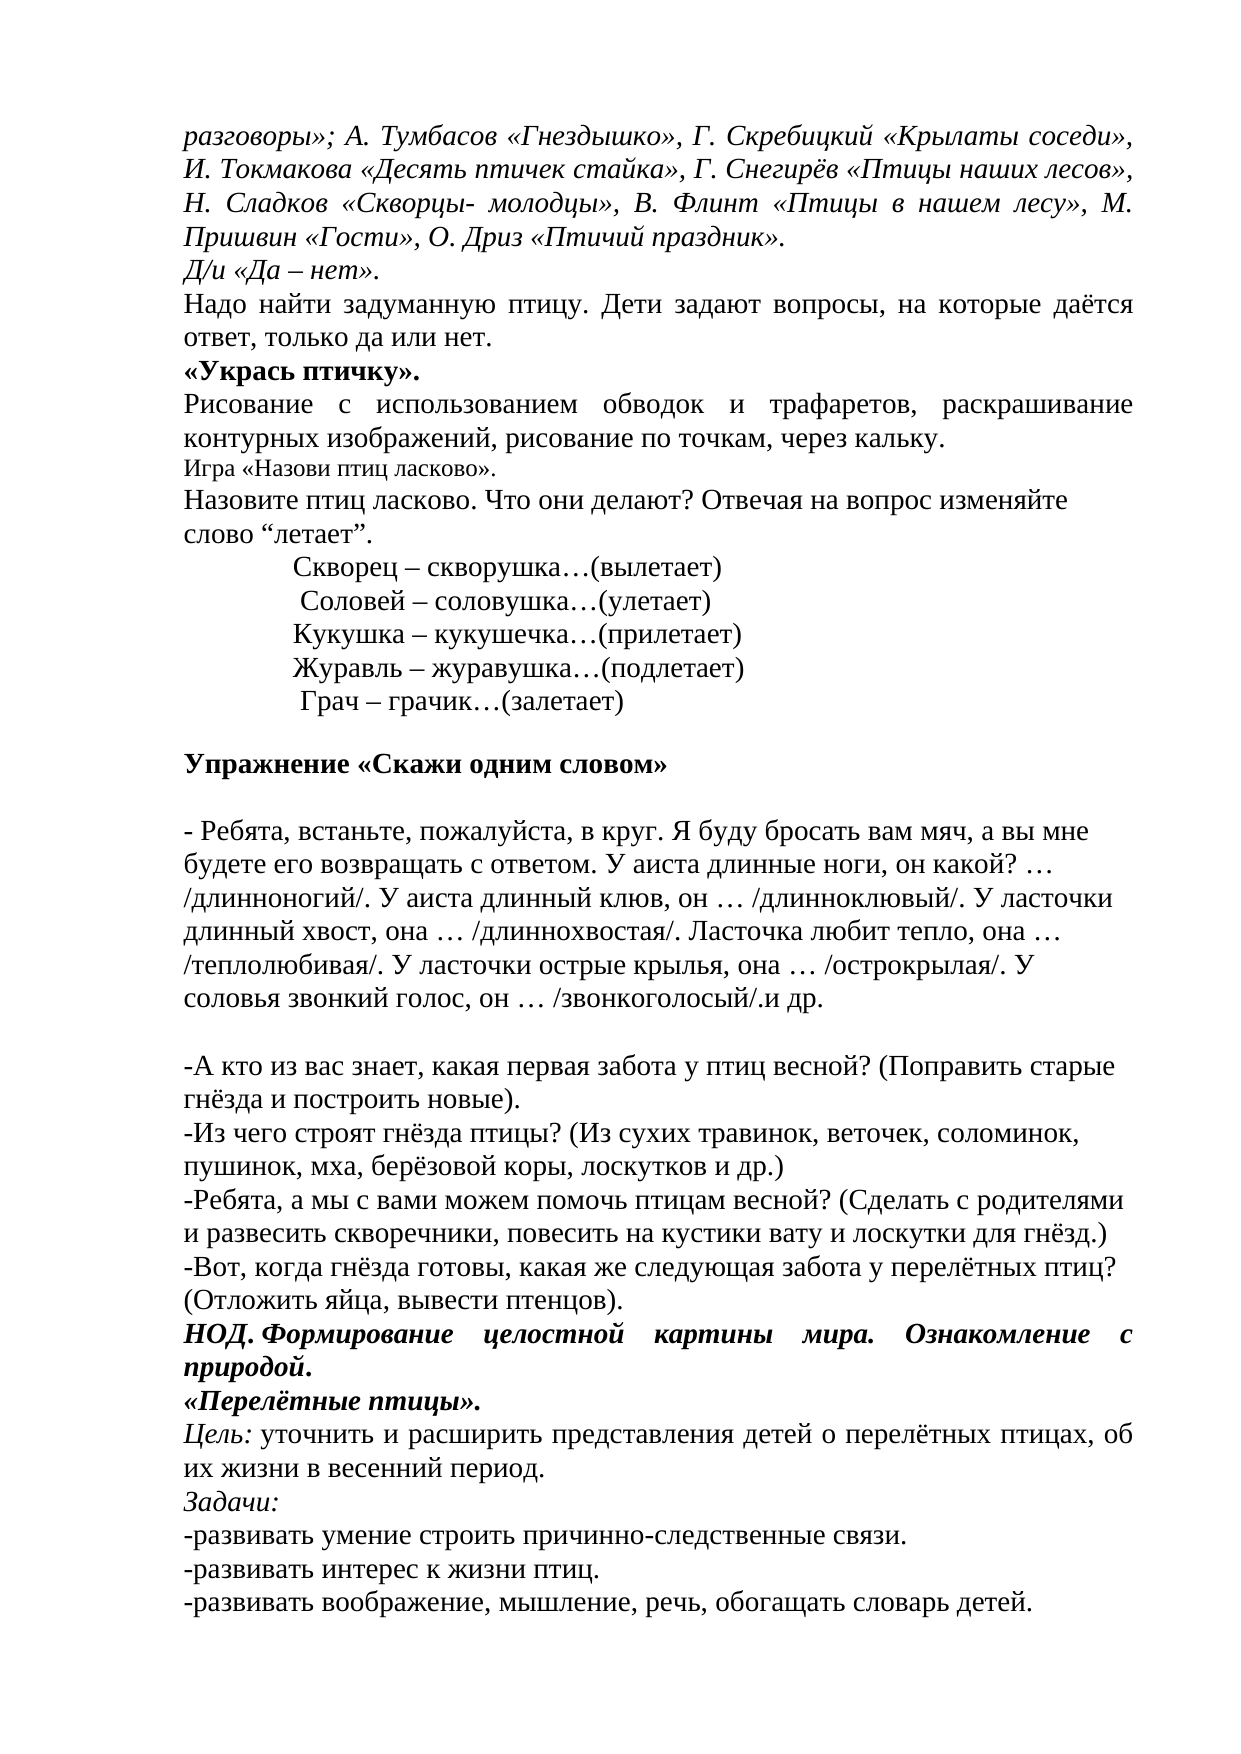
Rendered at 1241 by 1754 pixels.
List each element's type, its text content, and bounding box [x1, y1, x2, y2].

text Кукушка – кукушечка…(прилетает) [183, 616, 1134, 650]
text Задачи: [183, 1484, 1134, 1517]
text «Перелётные птицы». [183, 1383, 1134, 1417]
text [183, 118, 1134, 252]
text -Вот, когда гнёзда готовы, какая же следующая забота у перелётных птиц? (Отложить яйца, вывести птенцов). [183, 1249, 1134, 1316]
text Надо найти задуманную птицу. Дети задают вопросы, на которые даётся ответ, только да или нет. [183, 286, 1134, 353]
text Назовите птиц ласково. Что они делают? Отвечая на вопрос изменяйте слово “летает”. [183, 482, 1134, 549]
text - Ребята, встаньте, пожалуйста, в круг. Я буду бросать вам мяч, а вы мне будете его возвращать с ответом. У аиста длинные ноги, он какой? … /длинноногий/. У аиста длинный клюв, он … /длинноклювый/. У ласточки длинный хвост, она … /длиннохвостая/. Ласточка любит тепло, она … /теплолюбивая/. У ласточки острые крылья, она … /острокрылая/. У соловья звонкий голос, он … /звонкоголосый/.и др. [183, 813, 1134, 1014]
text Игра «Назови птиц ласково». [183, 453, 1134, 482]
text Соловей – соловушка…(улетает) [183, 583, 1134, 616]
text Грач – грачик…(залетает) [183, 683, 1134, 717]
text Д/и «Да – нет». [177, 252, 1134, 286]
text -развивать умение строить причинно-следственные связи. [183, 1517, 1134, 1551]
text «Укрась птичку». [183, 353, 1134, 386]
text Скворец – скворушка…(вылетает) [183, 549, 1134, 583]
text Рисование с использованием обводок и трафаретов, раскрашивание контурных изображений, рисование по точкам, через кальку. [183, 386, 1134, 453]
text Упражнение «Скажи одним словом» [183, 746, 1134, 779]
text -Ребята, а мы с вами можем помочь птицам весной? (Сделать с родителями и развесить скворечники, повесить на кустики вату и лоскутки для гнёзд.) [183, 1182, 1134, 1249]
text Журавль – журавушка…(подлетает) [183, 650, 1134, 683]
text -развивать интерес к жизни птиц. [183, 1551, 1134, 1584]
text НОД. Формирование целостной картины мира. Ознакомление с природой. [183, 1316, 1134, 1383]
text Цель: уточнить и расширить представления детей о перелётных птицах, об их жизни в весенний период. [183, 1417, 1134, 1484]
text -развивать воображение, мышление, речь, обогащать словарь детей. [183, 1584, 1134, 1618]
text -А кто из вас знает, какая первая забота у птиц весной? (Поправить старые гнёзда и построить новые). [183, 1048, 1134, 1115]
text -Из чего строят гнёзда птицы? (Из сухих травинок, веточек, соломинок, пушинок, мха, берёзовой коры, лоскутков и др.) [183, 1115, 1134, 1182]
